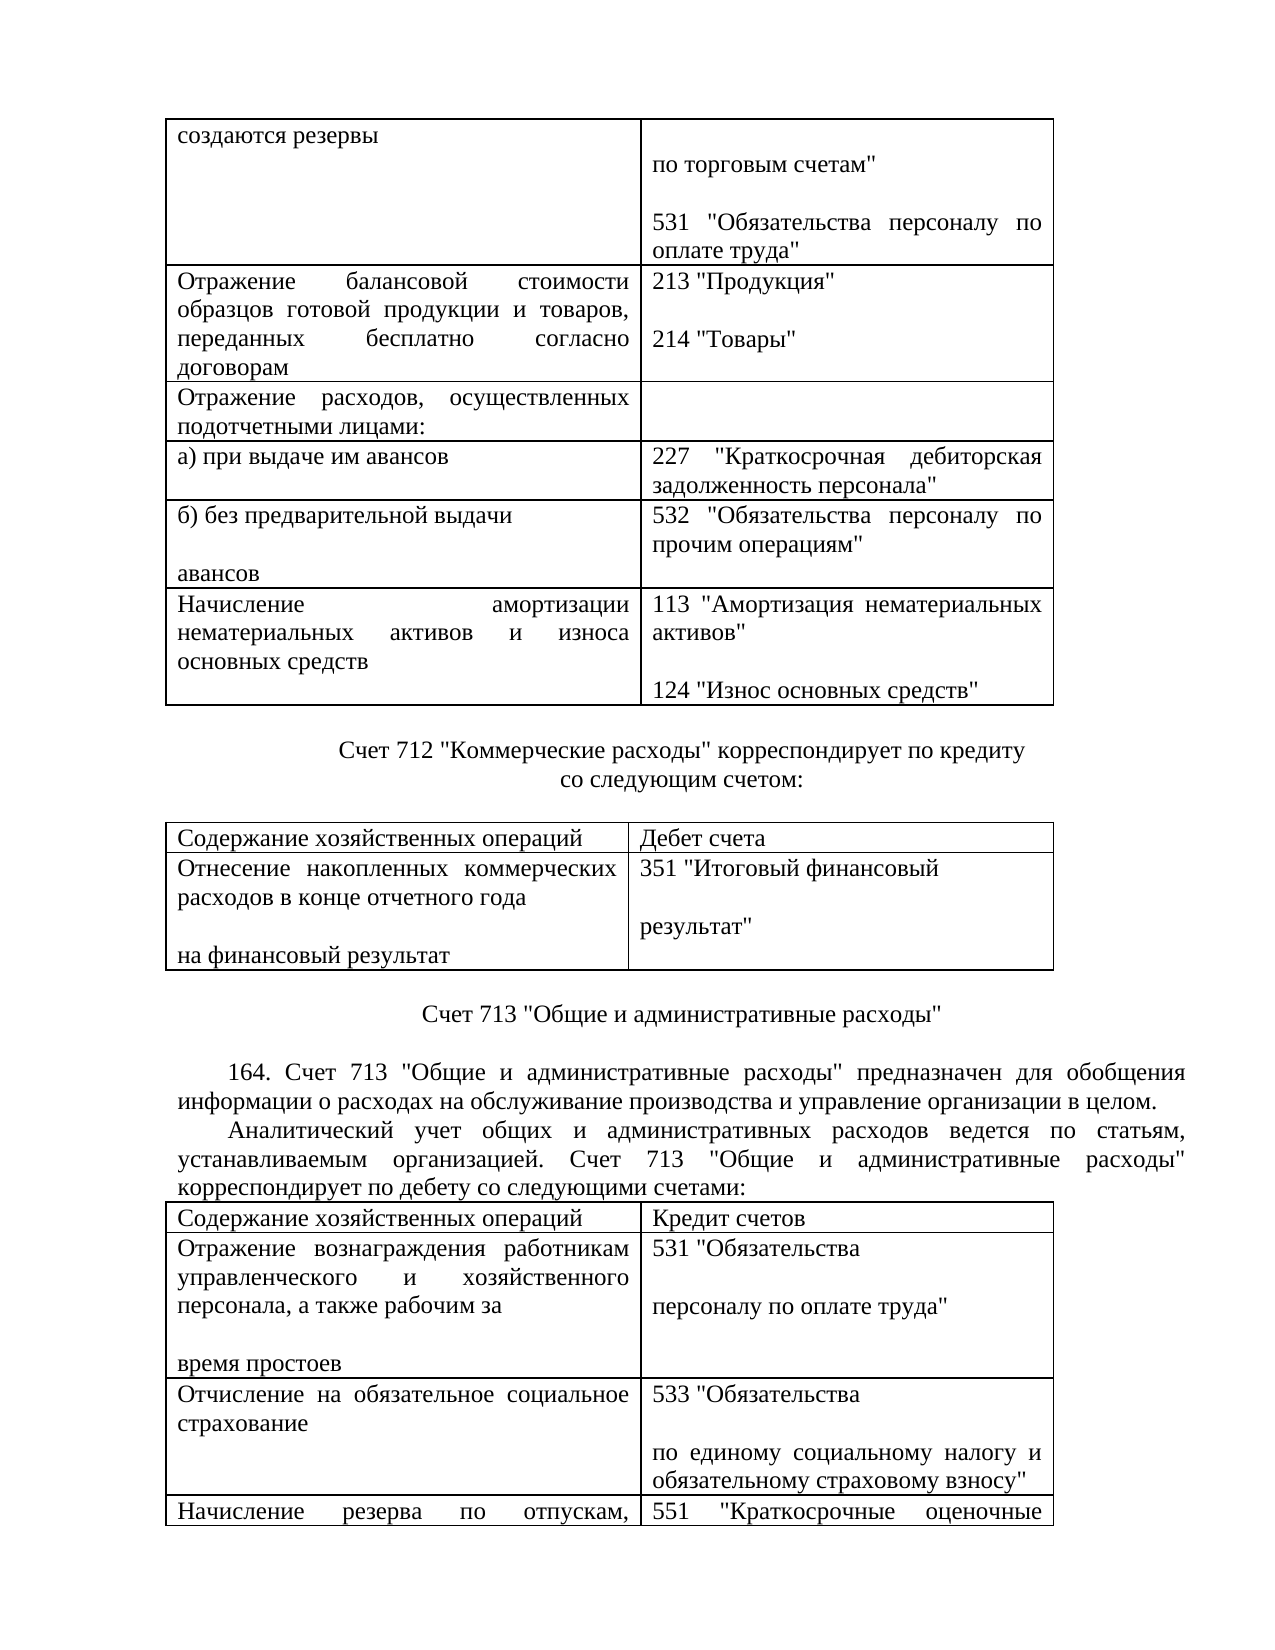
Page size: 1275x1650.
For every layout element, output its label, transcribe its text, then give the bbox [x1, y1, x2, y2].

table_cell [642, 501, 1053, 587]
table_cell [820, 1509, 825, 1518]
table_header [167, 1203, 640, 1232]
text Счет 712 "Коммерческие расходы" корреспондирует по кредиту со следующим счетом: [177, 735, 1186, 792]
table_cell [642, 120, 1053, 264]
text 164. Счет 713 "Общие и административные расходы" предназначен для обобщения информации о расходах на обслуживание производства и управление организации в целом. [177, 1057, 1186, 1115]
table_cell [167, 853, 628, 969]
text Счет 713 "Общие и административные расходы" [177, 999, 1186, 1028]
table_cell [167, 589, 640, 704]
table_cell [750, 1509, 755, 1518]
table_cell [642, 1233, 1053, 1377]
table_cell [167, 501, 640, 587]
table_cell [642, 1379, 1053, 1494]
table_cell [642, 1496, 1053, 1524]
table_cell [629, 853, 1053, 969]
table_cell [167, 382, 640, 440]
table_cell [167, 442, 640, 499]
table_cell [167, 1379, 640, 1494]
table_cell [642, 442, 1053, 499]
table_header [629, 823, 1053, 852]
text Аналитический учет общих и административных расходов ведется по статьям, устанавливаемым организацией. Счет 713 "Общие и административные расходы" корреспондирует по дебету со следующими счетами: [177, 1115, 1186, 1201]
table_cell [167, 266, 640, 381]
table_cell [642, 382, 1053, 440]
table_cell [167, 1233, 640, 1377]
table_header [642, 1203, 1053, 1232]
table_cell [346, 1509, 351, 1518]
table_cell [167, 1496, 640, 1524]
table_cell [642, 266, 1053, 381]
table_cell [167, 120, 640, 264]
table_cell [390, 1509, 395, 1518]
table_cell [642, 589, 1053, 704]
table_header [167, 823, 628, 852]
